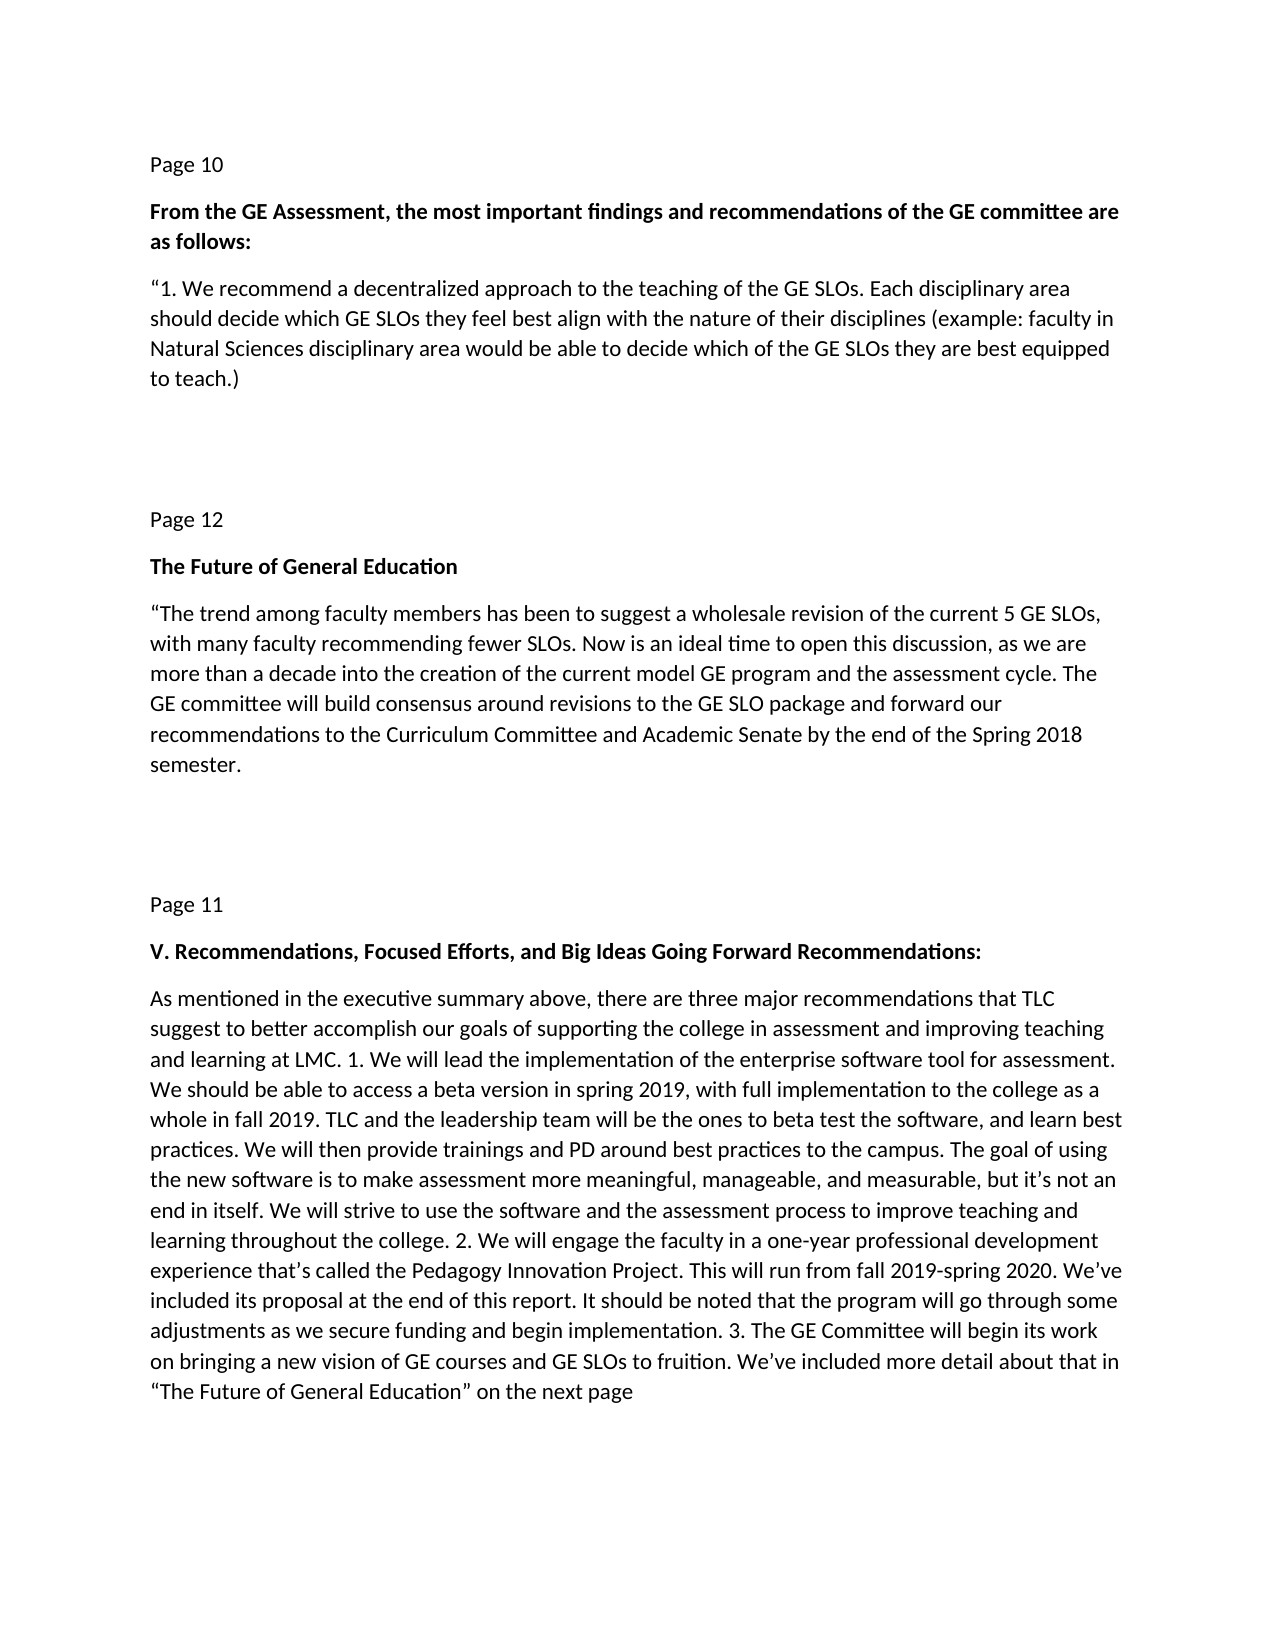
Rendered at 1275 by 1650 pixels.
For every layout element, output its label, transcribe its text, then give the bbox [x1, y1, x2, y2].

text From the GE Assessment, the most important findings and recommendations of the GE committee are as follows: [150, 197, 1125, 255]
text V. Recommendations, Focused Efforts, and Big Ideas Going Forward Recommendations: [150, 937, 1125, 966]
text As mentioned in the executive summary above, there are three major recommendations that TLC suggest to better accomplish our goals of supporting the college in assessment and improving teaching and learning at LMC. 1. We will lead the implementation of the enterprise software tool for assessment. We should be able to access a beta version in spring 2019, with full implementation to the college as a whole in fall 2019. TLC and the leadership team will be the ones to beta test the software, and learn best practices. We will then provide trainings and PD around best practices to the campus. The goal of using the new software is to make assessment more meaningful, manageable, and measurable, but it’s not an end in itself. We will strive to use the software and the assessment process to improve teaching and learning throughout the college. 2. We will engage the faculty in a one-year professional development experience that’s called the Pedagogy Innovation Project. This will run from fall 2019-spring 2020. We’ve included its proposal at the end of this report. It should be noted that the program will go through some adjustments as we secure funding and begin implementation. 3. The GE Committee will begin its work on bringing a new vision of GE courses and GE SLOs to fruition. We’ve included more detail about that in “The Future of General Education” on the next page [150, 984, 1125, 1405]
text The Future of General Education [150, 552, 1125, 580]
text Page 10 [150, 150, 1125, 178]
text “1. We recommend a decentralized approach to the teaching of the GE SLOs. Each disciplinary area should decide which GE SLOs they feel best align with the nature of their disciplines (example: faculty in Natural Sciences disciplinary area would be able to decide which of the GE SLOs they are best equipped to teach.) [150, 274, 1125, 393]
text Page 12 [150, 505, 1125, 533]
text “The trend among faculty members has been to suggest a wholesale revision of the current 5 GE SLOs, with many faculty recommending fewer SLOs. Now is an ideal time to open this discussion, as we are more than a decade into the creation of the current model GE program and the assessment cycle. The GE committee will build consensus around revisions to the GE SLO package and forward our recommendations to the Curriculum Committee and Academic Senate by the end of the Spring 2018 semester. [150, 599, 1125, 778]
text Page 11 [150, 891, 1125, 919]
